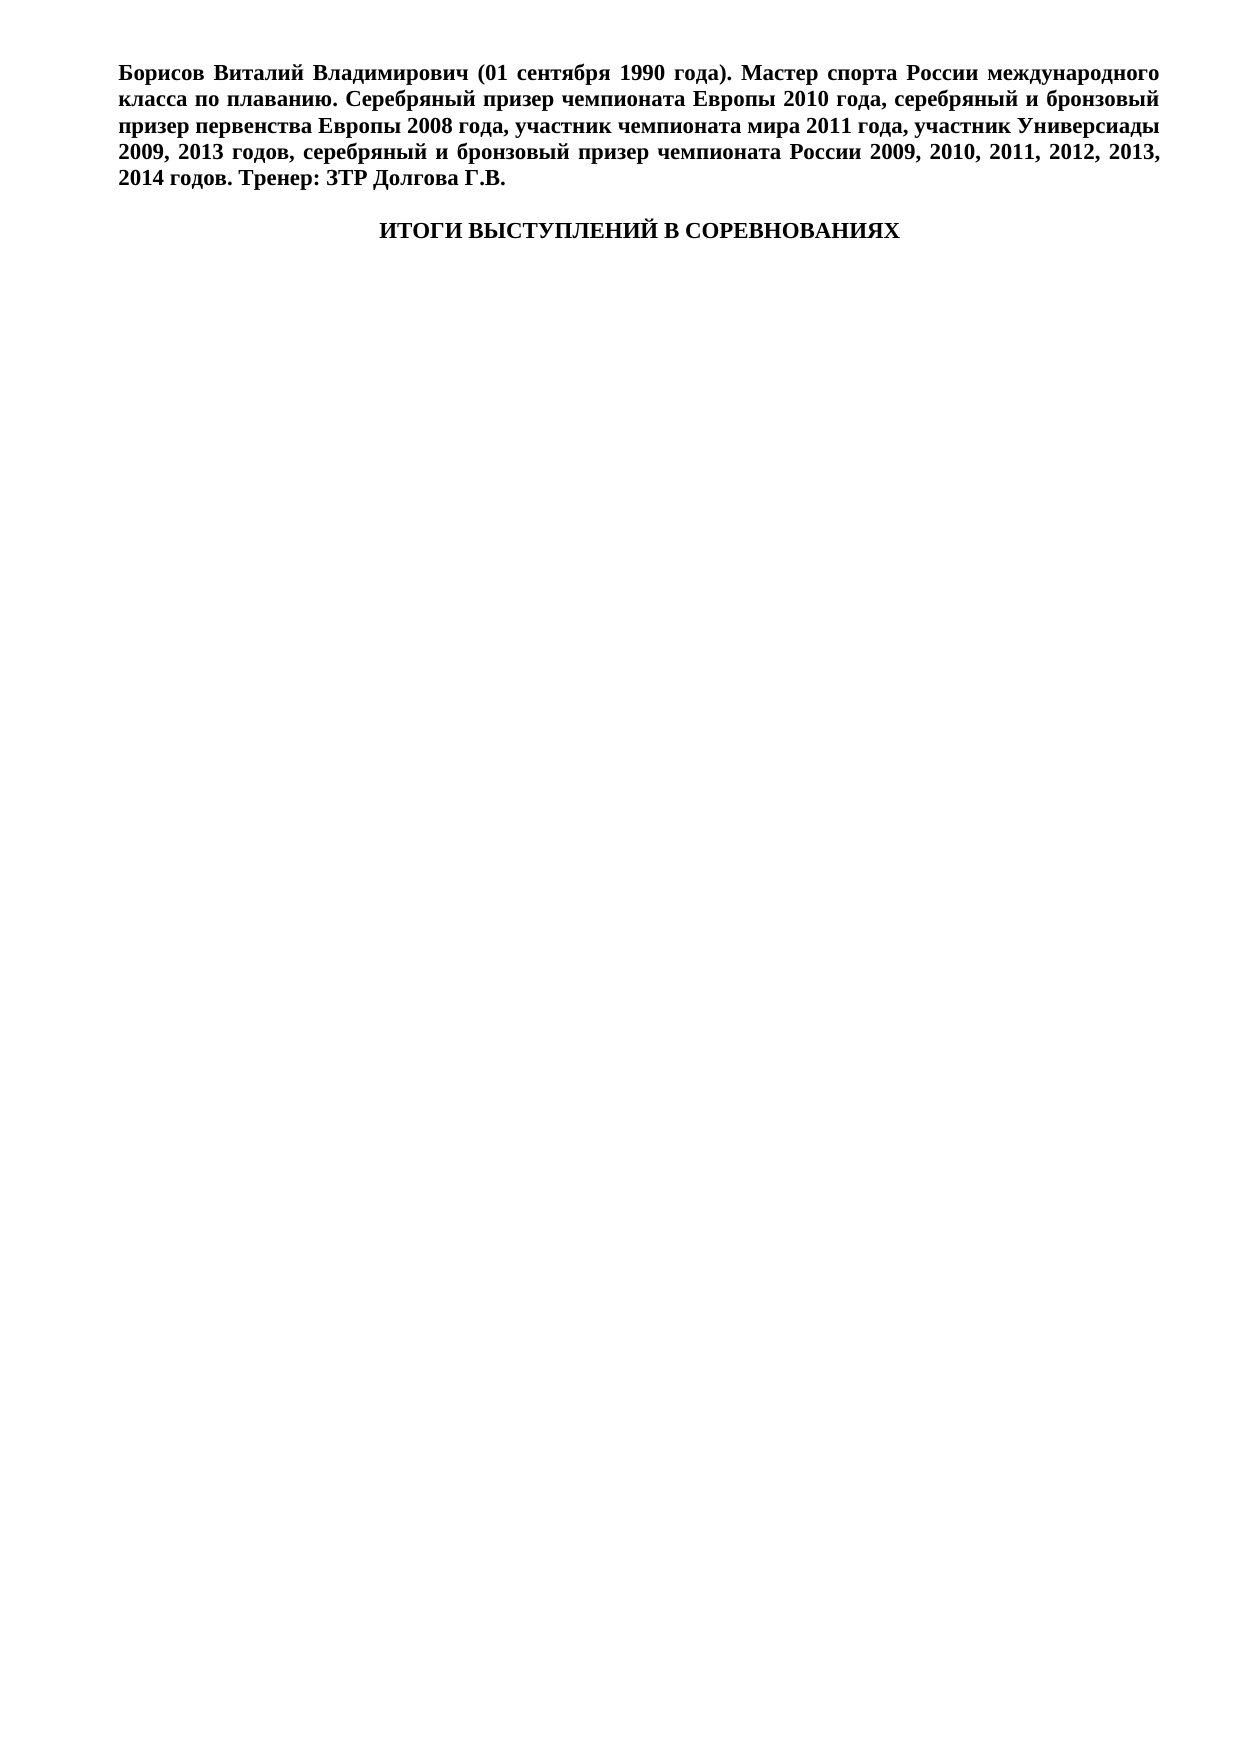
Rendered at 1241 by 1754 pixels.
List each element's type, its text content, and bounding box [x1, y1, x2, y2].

subtitle ИТОГИ ВЫСТУПЛЕНИЙ В СОРЕВНОВАНИЯХ [118, 217, 1161, 243]
subtitle Борисов Виталий Владимирович (01 сентября 1990 года). Мастер спорта России международного класса по плаванию. Серебряный призер чемпионата Европы 2010 года, серебряный и бронзовый призер первенства Европы 2008 года, участник чемпионата мира 2011 года, участник Универсиады 2009, 2013 годов, серебряный и бронзовый призер чемпионата России 2009, 2010, 2011, 2012, 2013, 2014 годов. Тренер: ЗТР Долгова Г.В. [118, 59, 1161, 191]
